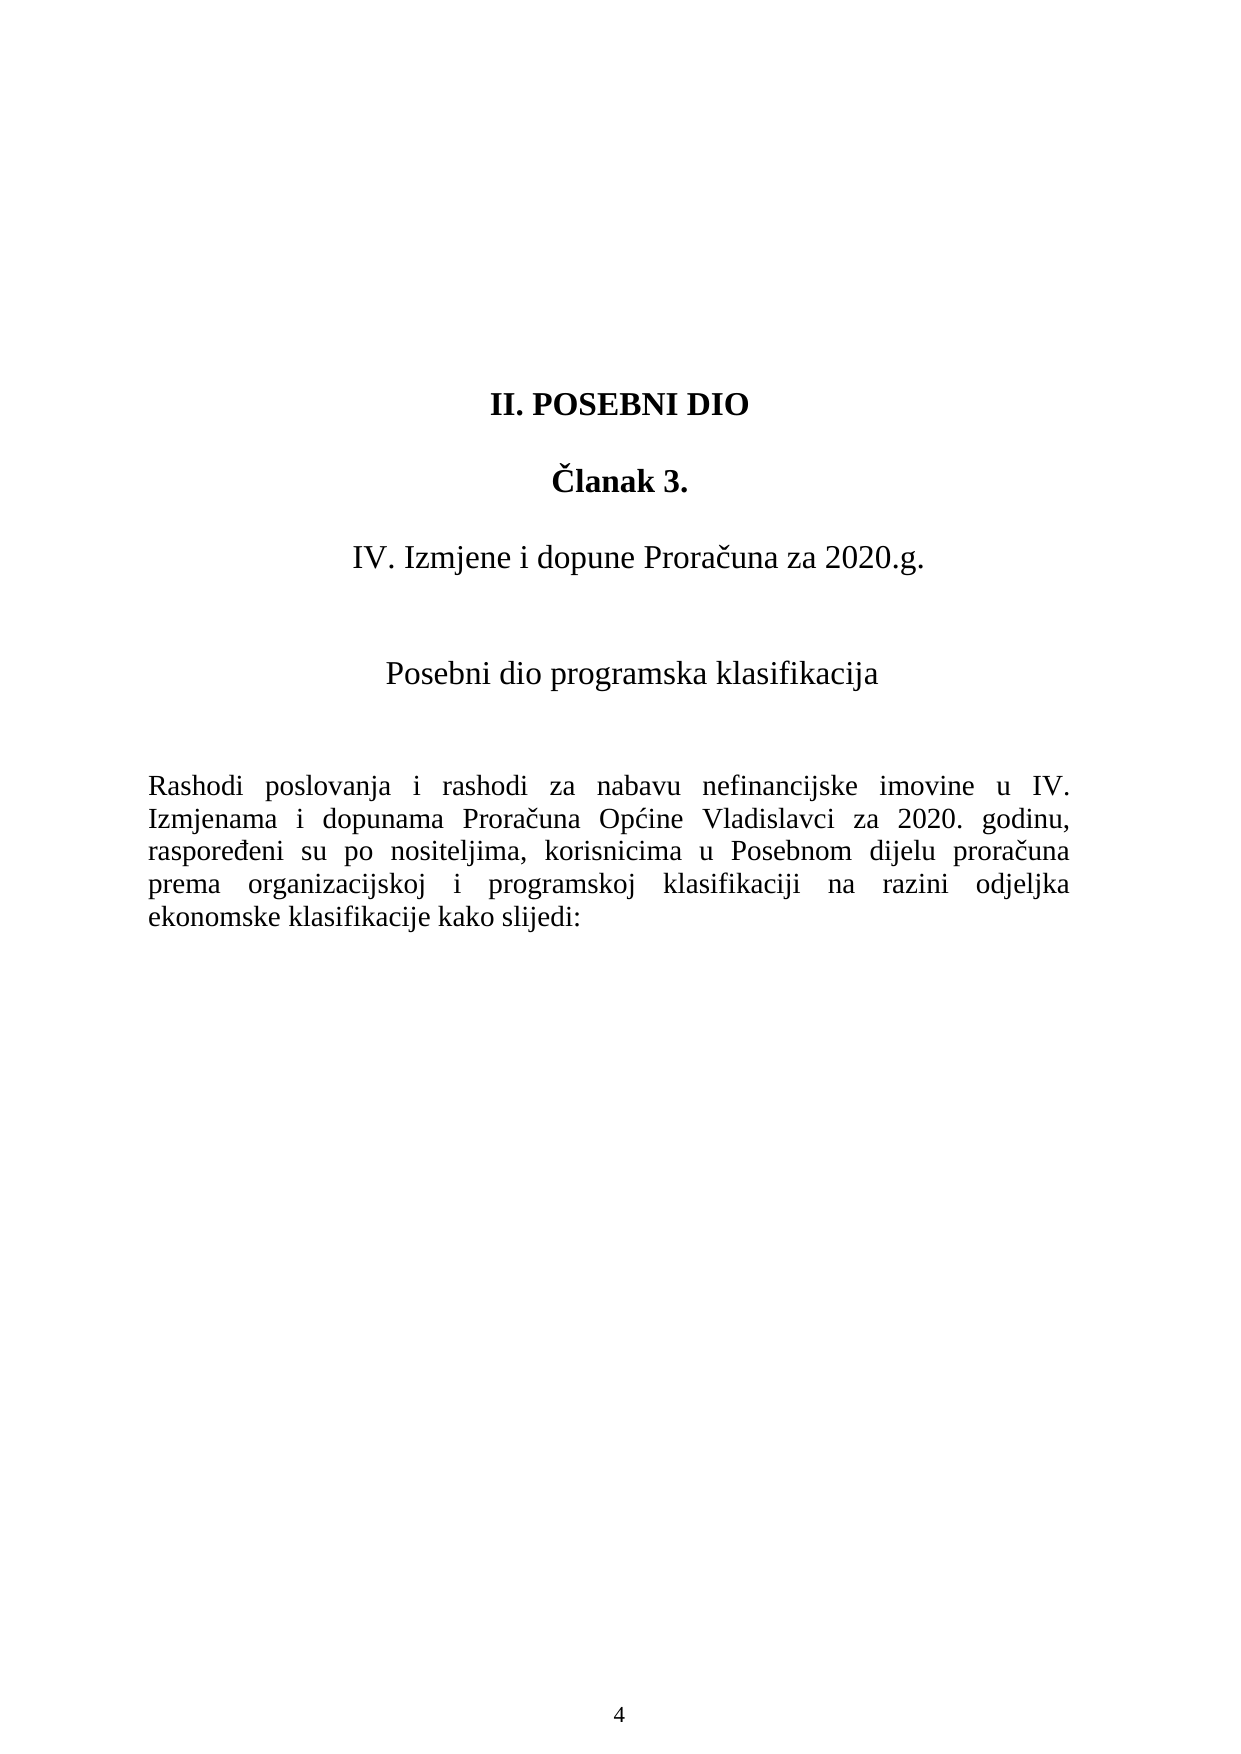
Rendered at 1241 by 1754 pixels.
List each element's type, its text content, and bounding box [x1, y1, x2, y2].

text Članak 3. [148, 461, 1092, 500]
text Posebni dio programska klasifikacija [385, 653, 1090, 691]
text IV. Izmjene i dopune Proračuna za 2020.g. [352, 538, 1090, 576]
text II. POSEBNI DIO [148, 384, 1092, 423]
text Rashodi poslovanja i rashodi za nabavu nefinancijske imovine u IV. Izmjenama i dopunama Proračuna Općine Vladislavci za 2020. godinu, raspoređeni su po nositeljima, korisnicima u Posebnom dijelu proračuna prema organizacijskoj i programskoj klasifikaciji na razini odjeljka ekonomske klasifikacije kako slijedi: [148, 769, 1071, 932]
